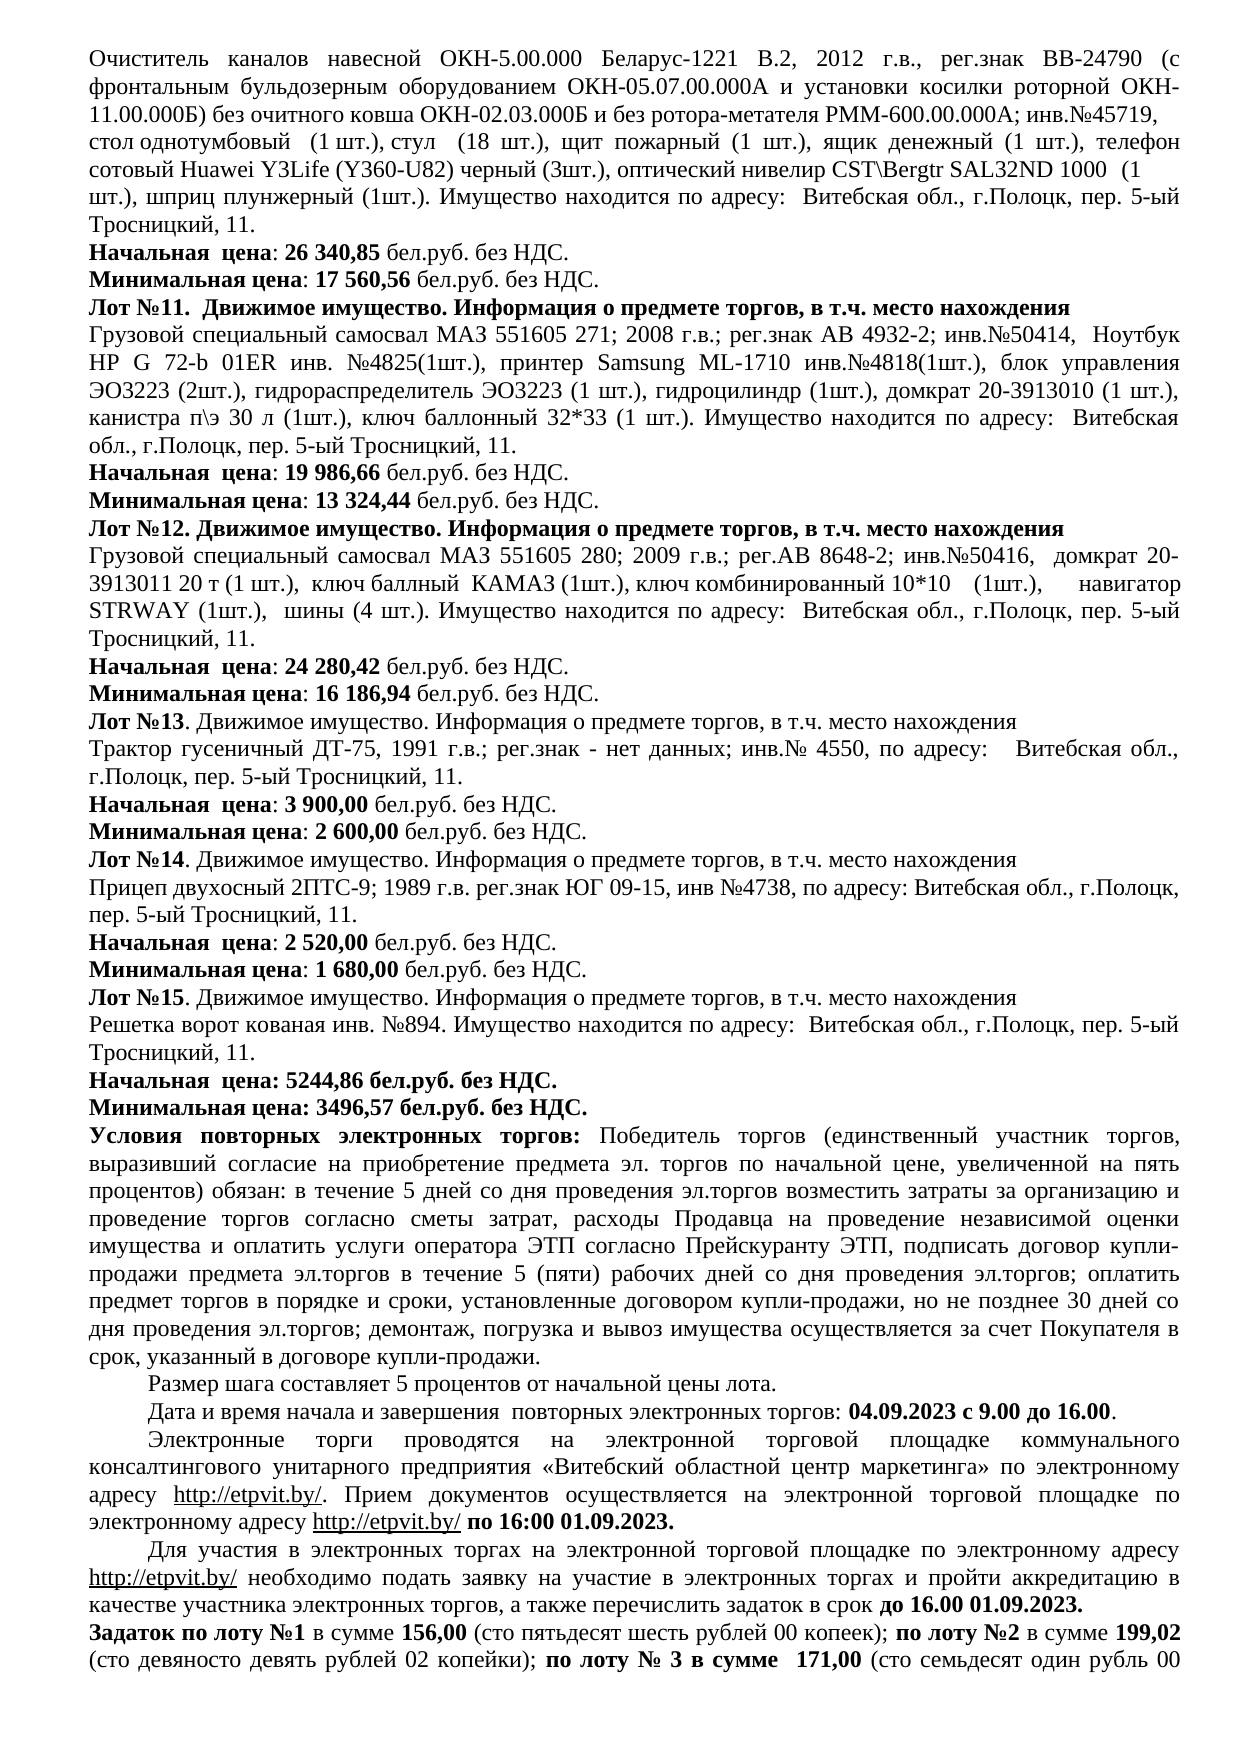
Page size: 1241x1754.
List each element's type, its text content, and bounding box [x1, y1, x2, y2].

text Лот №11. Движимое имущество. Информация о предмете торгов, в т.ч. место нахождения [89, 293, 1181, 320]
text Минимальная цена: 17 560,56 бел.руб. без НДС. [89, 265, 1181, 293]
text Дата и время начала и завершения повторных электронных торгов: 04.09.2023 с 9.00 до 16.00. [89, 1397, 1181, 1424]
text Для участия в электронных торгах на электронной торговой площадке по электронному адресу http://etpvit.by/ необходимо подать заявку на участие в электронных торгах и пройти аккредитацию в качестве участника электронных торгов, а также перечислить задаток в срок до 16.00 01.09.2023. [89, 1535, 1181, 1618]
text Трактор гусеничный ДТ-75, 1991 г.в.; рег.знак - нет данных; инв.№ 4550, по адресу: Витебская обл., г.Полоцк, пер. 5-ый Тросницкий, 11. [89, 734, 1181, 790]
text Минимальная цена: 16 186,94 бел.руб. без НДС. [89, 679, 1181, 707]
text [89, 1618, 1181, 1673]
text Начальная цена: 19 986,66 бел.руб. без НДС. [89, 458, 1181, 486]
text Лот №14. Движимое имущество. Информация о предмете торгов, в т.ч. место нахождения [89, 845, 1181, 872]
text Прицеп двухосный 2ПТС-9; 1989 г.в. рег.знак ЮГ 09-15, инв №4738, по адресу: Витебская обл., г.Полоцк, пер. 5-ый Тросницкий, 11. [89, 872, 1181, 928]
text Условия повторных электронных торгов: Победитель торгов (единственный участник торгов, выразивший согласие на приобретение предмета эл. торгов по начальной цене, увеличенной на пять процентов) обязан: в течение 5 дней со дня проведения эл.торгов возместить затраты за организацию и проведение торгов согласно сметы затрат, расходы Продавца на проведение независимой оценки имущества и оплатить услуги оператора ЭТП согласно Прейскуранту ЭТП, подписать договор купли-продажи предмета эл.торгов в течение 5 (пяти) рабочих дней со дня проведения эл.торгов; оплатить предмет торгов в порядке и сроки, установленные договором купли-продажи, но не позднее 30 дней со дня проведения эл.торгов; демонтаж, погрузка и вывоз имущества осуществляется за счет Покупателя в срок, указанный в договоре купли-продажи. [89, 1121, 1181, 1369]
text Начальная цена: 3 900,00 бел.руб. без НДС. [89, 790, 1181, 817]
text Грузовой специальный самосвал МАЗ 551605 271; 2008 г.в.; рег.знак АВ 4932-2; инв.№50414, Ноутбук НР G 72-b 01ER инв. №4825(1шт.), принтер Samsung ML-1710 инв.№4818(1шт.), блок управления ЭО3223 (2шт.), гидрораспределитель ЭО3223 (1 шт.), гидроцилиндр (1шт.), домкрат 20-3913010 (1 шт.), канистра п\э 30 л (1шт.), ключ баллонный 32*33 (1 шт.). Имущество находится по адресу: Витебская обл., г.Полоцк, пер. 5-ый Тросницкий, 11. [89, 320, 1181, 458]
text Минимальная цена: 1 680,00 бел.руб. без НДС. [89, 955, 1181, 983]
text Лот №13. Движимое имущество. Информация о предмете торгов, в т.ч. место нахождения [89, 707, 1181, 734]
text Минимальная цена: 3496,57 бел.руб. без НДС. [89, 1093, 1181, 1121]
text Лот №15. Движимое имущество. Информация о предмете торгов, в т.ч. место нахождения [89, 983, 1181, 1011]
text Начальная цена: 2 520,00 бел.руб. без НДС. [89, 928, 1181, 955]
text Решетка ворот кованая инв. №894. Имущество находится по адресу: Витебская обл., г.Полоцк, пер. 5-ый Тросницкий, 11. [89, 1011, 1181, 1066]
text Начальная цена: 26 340,85 бел.руб. без НДС. [89, 238, 1181, 265]
text Лот №12. Движимое имущество. Информация о предмете торгов, в т.ч. место нахождения [89, 514, 1181, 541]
text Очиститель каналов навесной ОКН-5.00.000 Беларус-1221 В.2, 2012 г.в., рег.знак ВВ-24790 (с фронтальным бульдозерным оборудованием ОКН-05.07.00.000А и установки косилки роторной ОКН-11.00.000Б) без очитного ковша ОКН-02.03.000Б и без ротора-метателя РММ-600.00.000А; инв.№45719, [89, 44, 1181, 127]
text стол однотумбовый (1 шт.), стул (18 шт.), щит пожарный (1 шт.), ящик денежный (1 шт.), телефон сотовый Huawei Y3Life (Y360-U82) черный (3шт.), оптический нивелир CST\Bergtr SAL32ND 1000 (1 шт.), шприц плунжерный (1шт.). Имущество находится по адресу: Витебская обл., г.Полоцк, пер. 5-ый Тросницкий, 11. [89, 127, 1181, 238]
text Минимальная цена: 13 324,44 бел.руб. без НДС. [89, 486, 1181, 514]
text Минимальная цена: 2 600,00 бел.руб. без НДС. [89, 817, 1181, 845]
text Начальная цена: 24 280,42 бел.руб. без НДС. [89, 652, 1181, 679]
text Электронные торги проводятся на электронной торговой площадке коммунального консалтингового унитарного предприятия «Витебский областной центр маркетинга» по электронному адресу http://etpvit.by/. Прием документов осуществляется на электронной торговой площадке по электронному адресу http://etpvit.by/ по 16:00 01.09.2023. [89, 1424, 1181, 1535]
text Начальная цена: 5244,86 бел.руб. без НДС. [89, 1066, 1181, 1093]
text Размер шага составляет 5 процентов от начальной цены лота. [89, 1369, 1181, 1397]
text Грузовой специальный самосвал МАЗ 551605 280; 2009 г.в.; рег.АВ 8648-2; инв.№50416, домкрат 20-3913011 20 т (1 шт.), ключ баллный КАМАЗ (1шт.), ключ комбинированный 10*10 (1шт.), навигатор STRWAY (1шт.), шины (4 шт.). Имущество находится по адресу: Витебская обл., г.Полоцк, пер. 5-ый Тросницкий, 11. [89, 541, 1181, 652]
